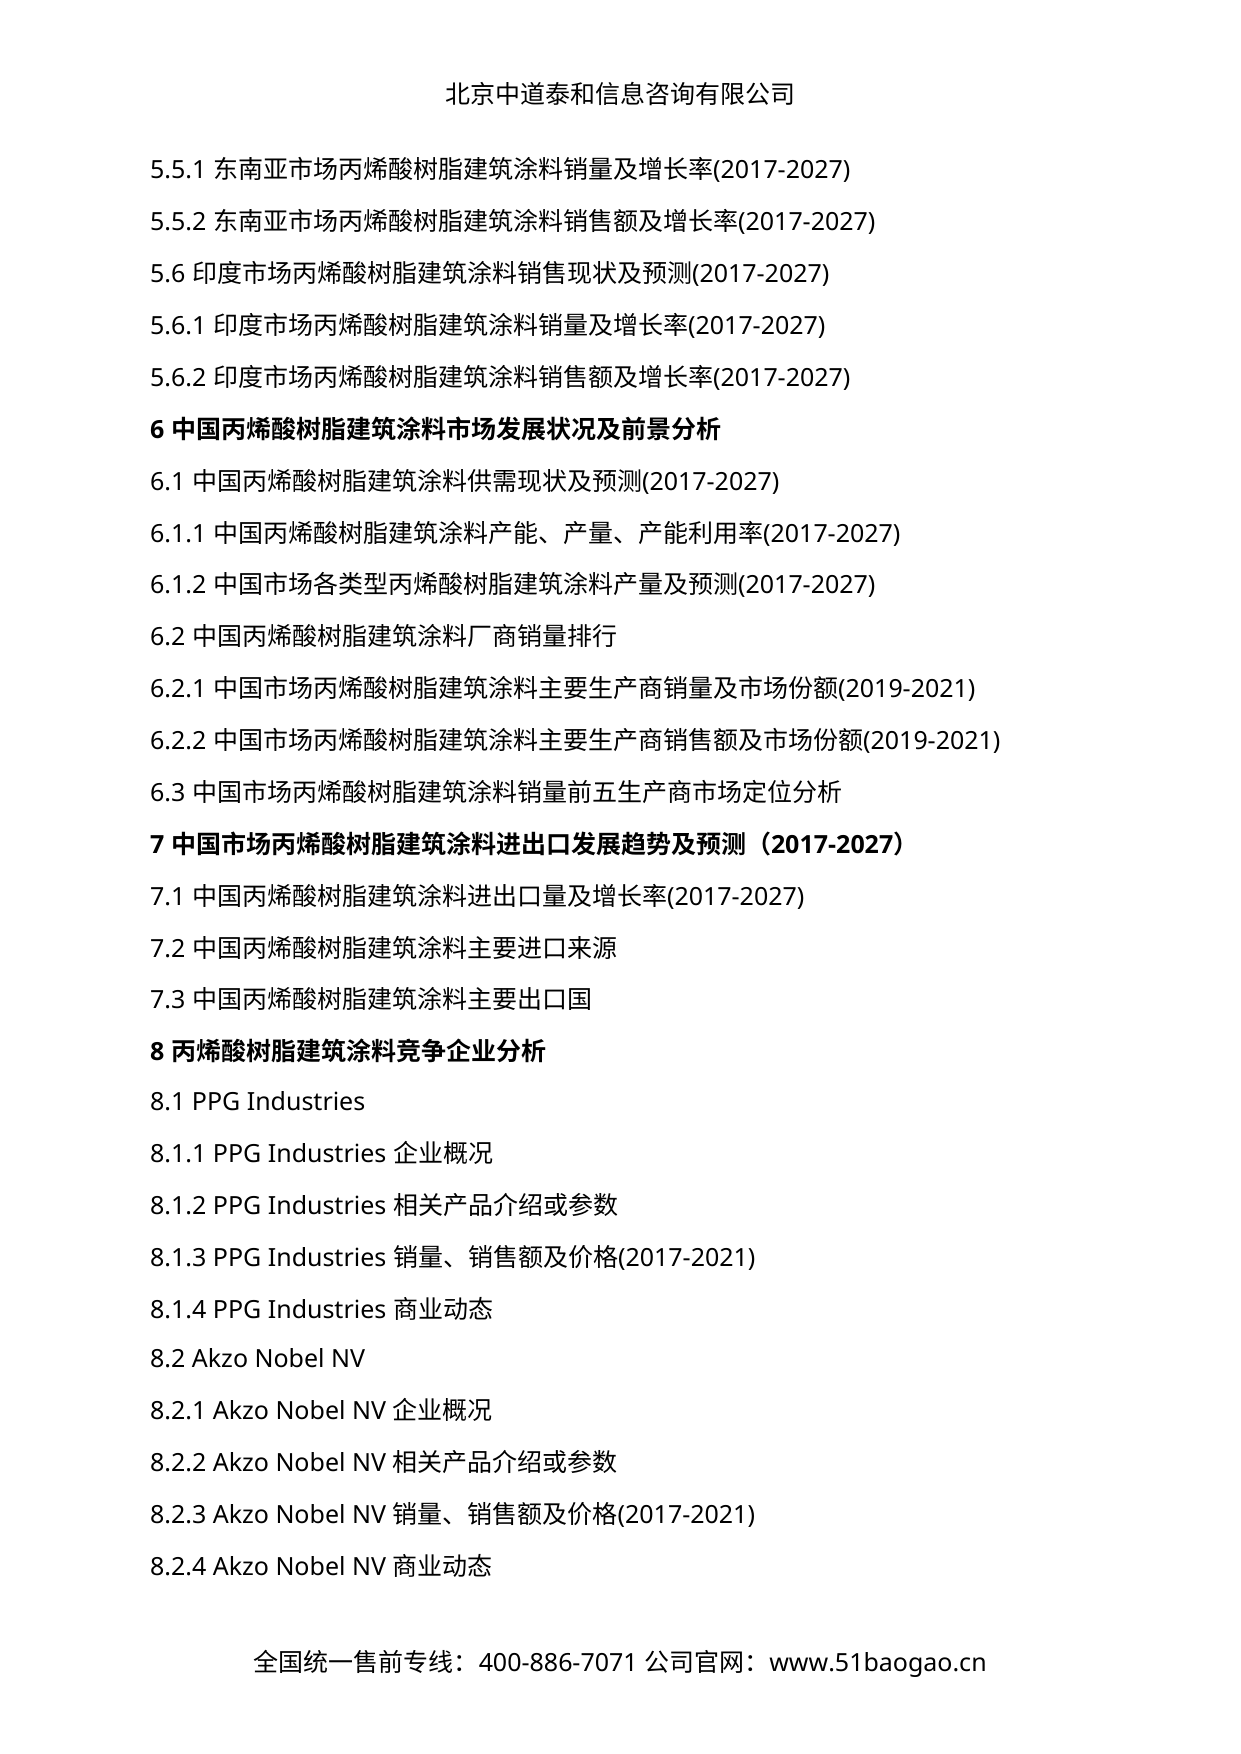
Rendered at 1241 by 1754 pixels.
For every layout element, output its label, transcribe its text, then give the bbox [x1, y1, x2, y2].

text 5.6 印度市场丙烯酸树脂建筑涂料销售现状及预测(2017-2027) [150, 254, 1090, 290]
text 7.3 中国丙烯酸树脂建筑涂料主要出口国 [150, 980, 1090, 1016]
text 8.1.4 PPG Industries 商业动态 [150, 1289, 1090, 1325]
text 6.3 中国市场丙烯酸树脂建筑涂料销量前五生产商市场定位分析 [150, 772, 1090, 809]
text 8.1.1 PPG Industries 企业概况 [150, 1133, 1090, 1170]
text 8.2 Akzo Nobel NV [150, 1341, 1090, 1375]
text 8.2.3 Akzo Nobel NV 销量、销售额及价格(2017-2021) [150, 1494, 1090, 1531]
text 7.2 中国丙烯酸树脂建筑涂料主要进口来源 [150, 928, 1090, 964]
text 7.1 中国丙烯酸树脂建筑涂料进出口量及增长率(2017-2027) [150, 876, 1090, 912]
text 6.2.2 中国市场丙烯酸树脂建筑涂料主要生产商销售额及市场份额(2019-2021) [150, 721, 1090, 757]
text 8.1.3 PPG Industries 销量、销售额及价格(2017-2021) [150, 1237, 1090, 1273]
text 8.2.4 Akzo Nobel NV 商业动态 [150, 1546, 1090, 1582]
text 8.1.2 PPG Industries 相关产品介绍或参数 [150, 1185, 1090, 1222]
text 7 中国市场丙烯酸树脂建筑涂料进出口发展趋势及预测（2017-2027） [150, 824, 1090, 861]
text 8.2.2 Akzo Nobel NV 相关产品介绍或参数 [150, 1442, 1090, 1479]
text 6.1 中国丙烯酸树脂建筑涂料供需现状及预测(2017-2027) [150, 461, 1090, 497]
text 5.6.1 印度市场丙烯酸树脂建筑涂料销量及增长率(2017-2027) [150, 306, 1090, 342]
text 8 丙烯酸树脂建筑涂料竞争企业分析 [150, 1032, 1090, 1068]
text 6.2 中国丙烯酸树脂建筑涂料厂商销量排行 [150, 617, 1090, 653]
text 5.5.2 东南亚市场丙烯酸树脂建筑涂料销售额及增长率(2017-2027) [150, 202, 1090, 238]
text 6.1.2 中国市场各类型丙烯酸树脂建筑涂料产量及预测(2017-2027) [150, 565, 1090, 601]
text 5.5.1 东南亚市场丙烯酸树脂建筑涂料销量及增长率(2017-2027) [150, 150, 1090, 186]
text 5.6.2 印度市场丙烯酸树脂建筑涂料销售额及增长率(2017-2027) [150, 357, 1090, 394]
text 6 中国丙烯酸树脂建筑涂料市场发展状况及前景分析 [150, 409, 1090, 446]
text 8.2.1 Akzo Nobel NV 企业概况 [150, 1391, 1090, 1427]
text 6.2.1 中国市场丙烯酸树脂建筑涂料主要生产商销量及市场份额(2019-2021) [150, 669, 1090, 705]
text 8.1 PPG Industries [150, 1084, 1090, 1118]
text 6.1.1 中国丙烯酸树脂建筑涂料产能、产量、产能利用率(2017-2027) [150, 513, 1090, 549]
